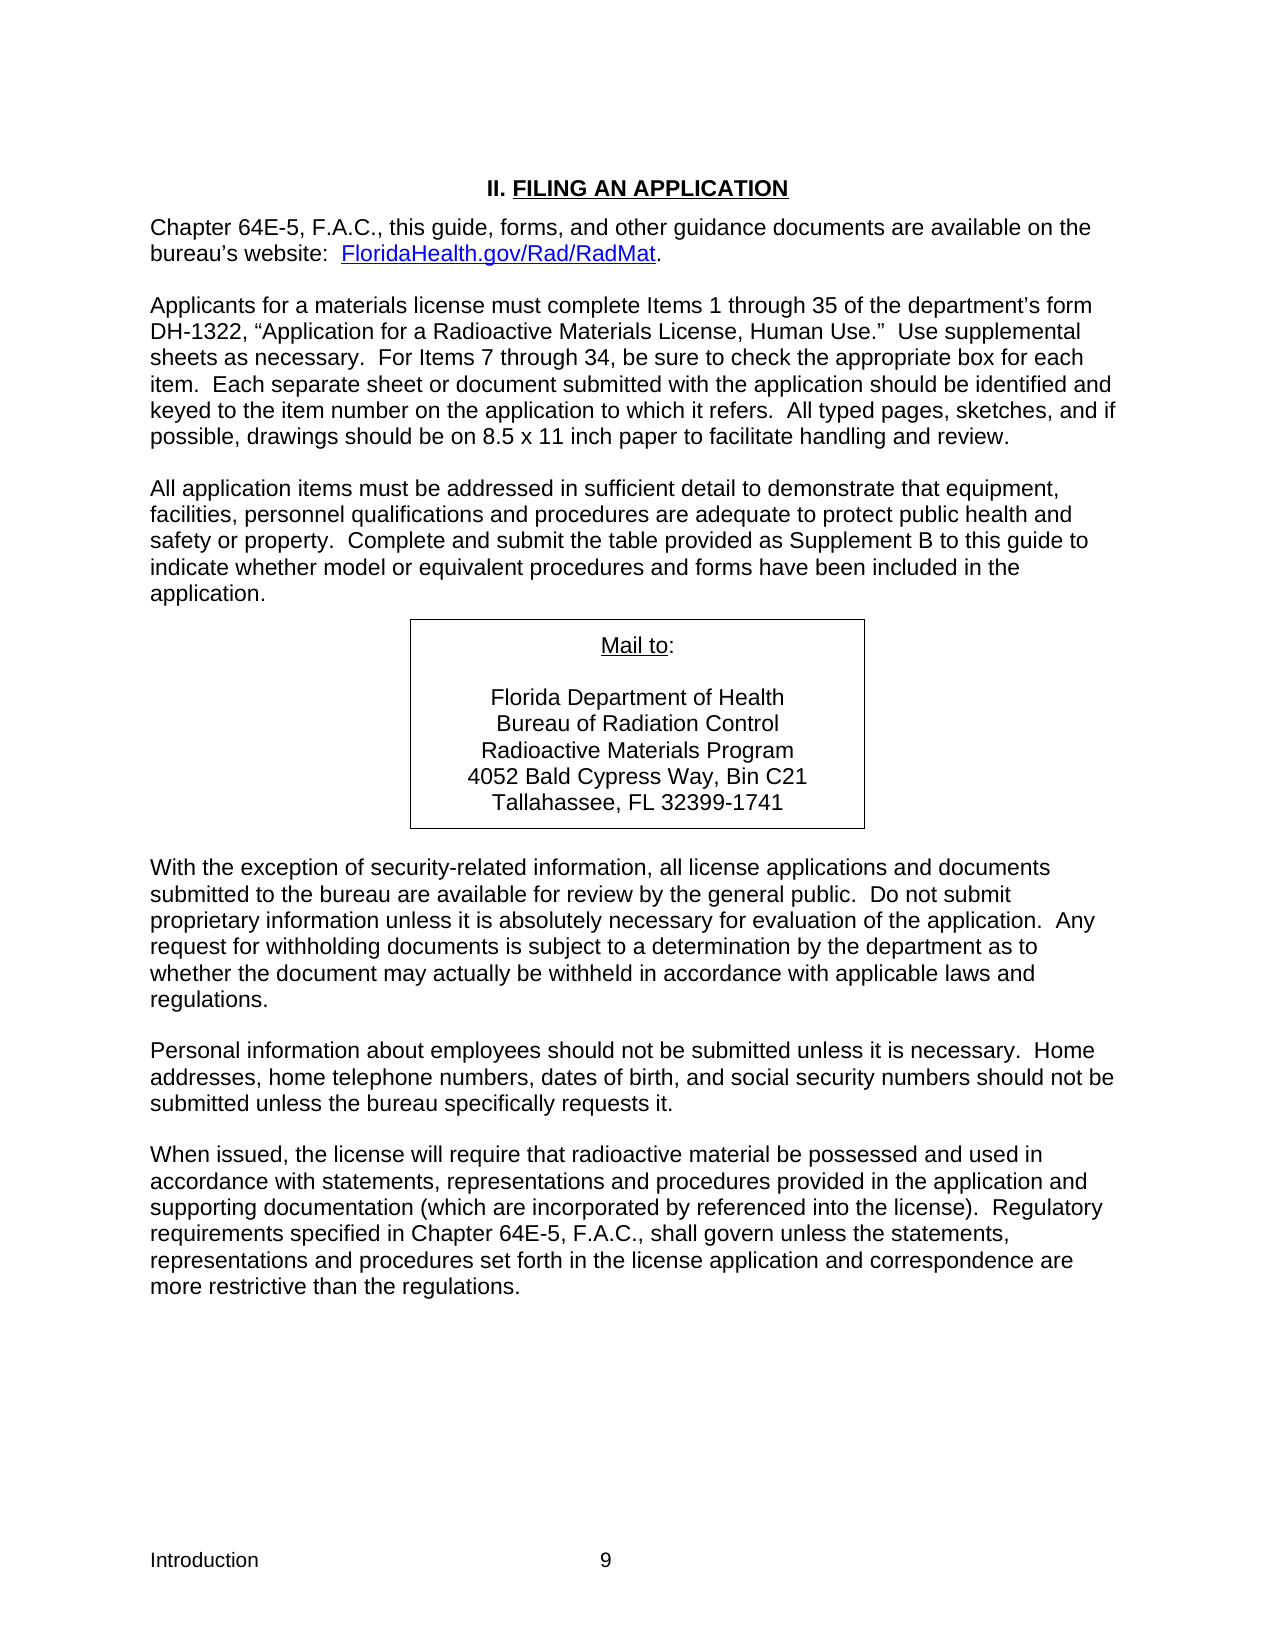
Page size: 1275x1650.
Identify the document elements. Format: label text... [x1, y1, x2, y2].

text When issued, the license will require that radioactive material be possessed and used in accordance with statements, representations and procedures provided in the application and supporting documentation (which are incorporated by referenced into the license). Regulatory requirements specified in Chapter 64E-5, F.A.C., shall govern unless the statements, representations and procedures set forth in the license application and correspondence are more restrictive than the regulations. [150, 1141, 1125, 1299]
text All application items must be addressed in sufficient detail to demonstrate that equipment, facilities, personnel qualifications and procedures are adequate to protect public health and safety or property. Complete and submit the table provided as Supplement B to this guide to indicate whether model or equivalent procedures and forms have been included in the application. [150, 475, 1125, 606]
table_cell Florida Department of Health Bureau of Radiation Control Radioactive Materials Program , Bin C21 [411, 671, 864, 828]
table_header Mail to: [411, 620, 864, 671]
text Applicants for a materials license must complete Items 1 through 35 of the department’s form DH-1322, “Application for a Radioactive Materials License, Human Use.” Use supplemental sheets as necessary. For Items 7 through 34, be sure to check the appropriate box for each item. Each separate sheet or document submitted with the application should be identified and keyed to the item number on the application to which it refers. All typed pages, sketches, and if possible, drawings should be on 8.5 x 11 inch paper to facilitate handling and review. [150, 292, 1125, 450]
text Personal information about employees should not be submitted unless it is necessary. Home addresses, home telephone numbers, dates of birth, and social security numbers should not be submitted unless the bureau specifically requests it. [150, 1037, 1125, 1116]
text Chapter 64E-5, F.A.C., this guide, forms, and other guidance documents are available on the bureau’s website: FloridaHealth.gov/Rad/RadMat. [150, 214, 1125, 267]
text II. FILING AN APPLICATION [150, 175, 1125, 201]
text With the exception of security-related information, all license applications and documents submitted to the bureau are available for review by the general public. Do not submit proprietary information unless it is absolutely necessary for evaluation of the application. Any request for withholding documents is subject to a determination by the department as to whether the document may actually be withheld in accordance with applicable laws and regulations. [150, 854, 1125, 1012]
